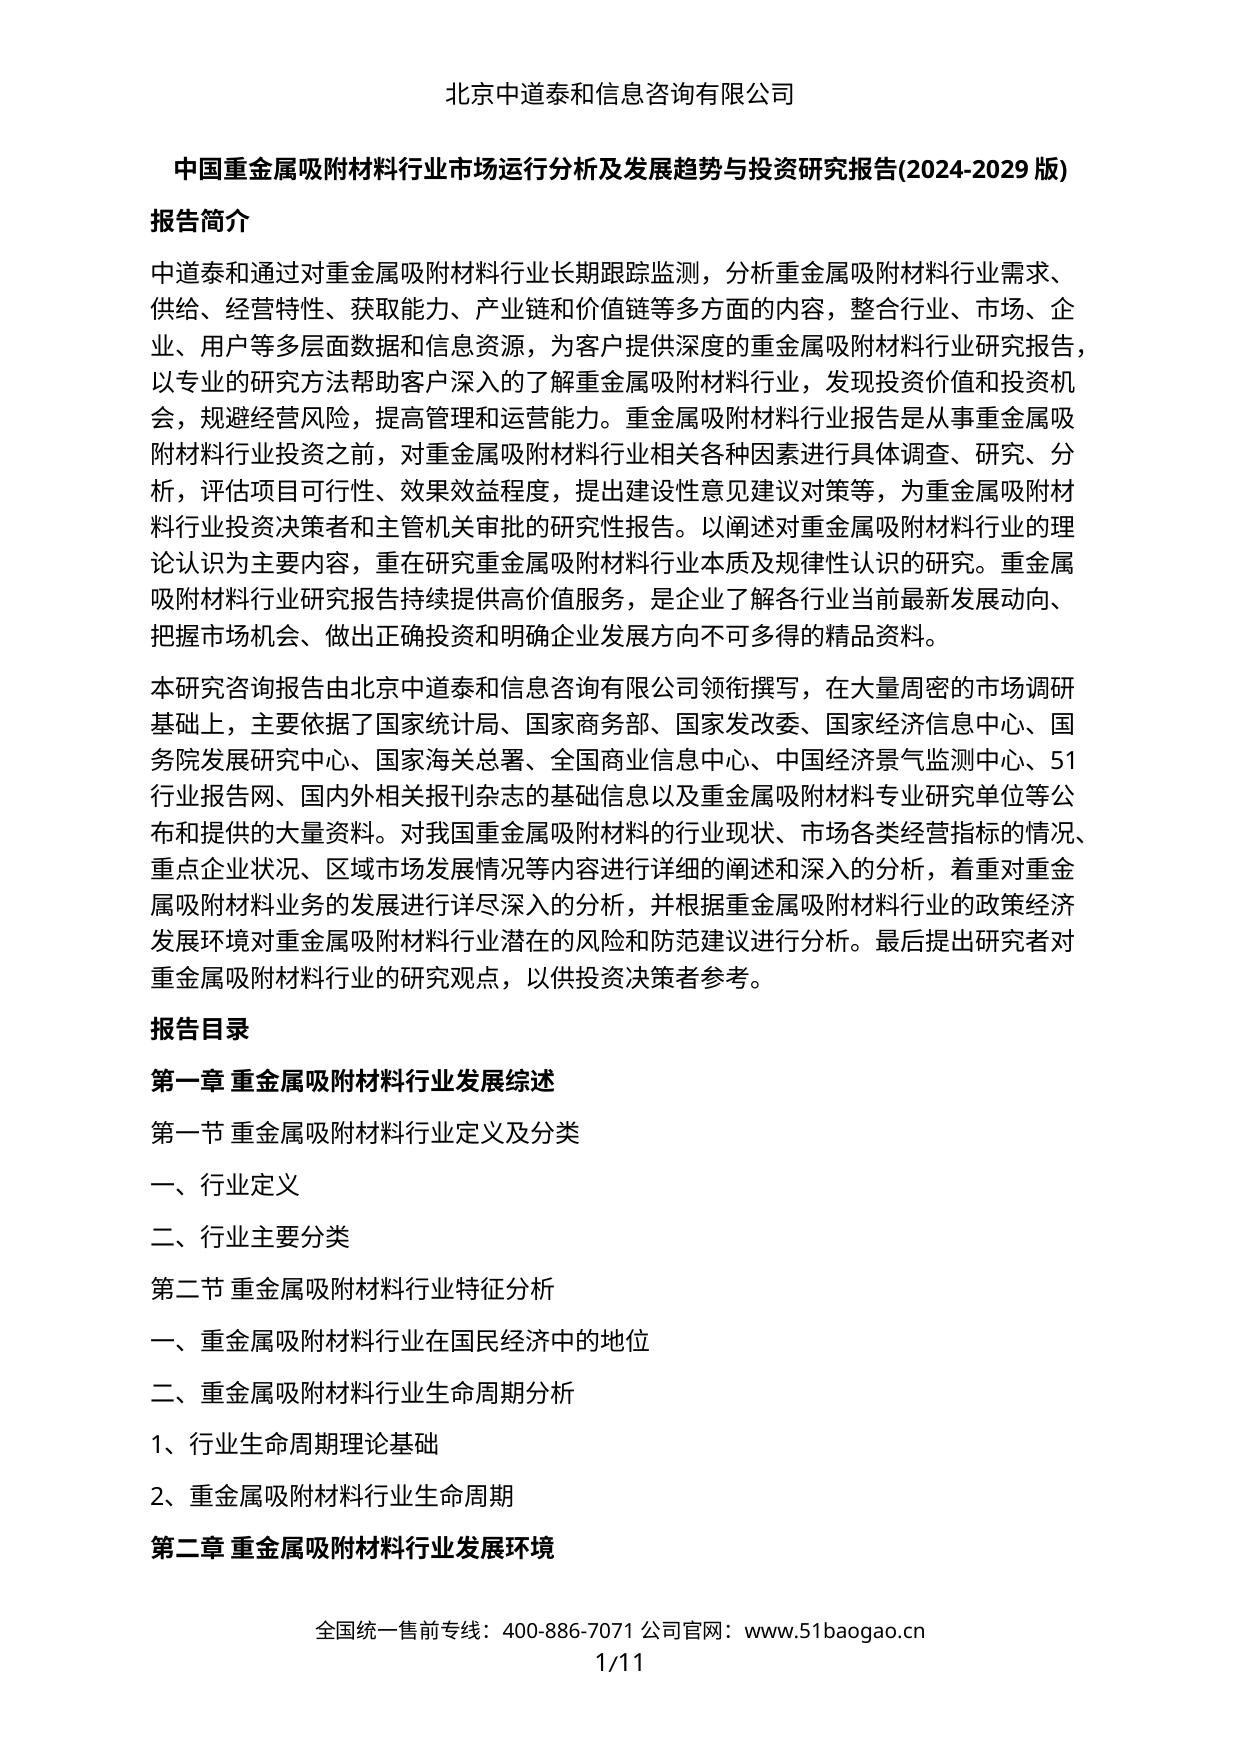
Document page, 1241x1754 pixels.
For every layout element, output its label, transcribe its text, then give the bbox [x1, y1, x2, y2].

text 第二节 重金属吸附材料行业特征分析 [150, 1269, 1090, 1306]
text 报告简介 [150, 202, 1090, 238]
text 一、行业定义 [150, 1166, 1090, 1202]
text 本研究咨询报告由北京中道泰和信息咨询有限公司领衔撰写，在大量周密的市场调研基础上，主要依据了国家统计局、国家商务部、国家发改委、国家经济信息中心、国务院发展研究中心、国家海关总署、全国商业信息中心、中国经济景气监测中心、51行业报告网、国内外相关报刊杂志的基础信息以及重金属吸附材料专业研究单位等公布和提供的大量资料。对我国重金属吸附材料的行业现状、市场各类经营指标的情况、重点企业状况、区域市场发展情况等内容进行详细的阐述和深入的分析，着重对重金属吸附材料业务的发展进行详尽深入的分析，并根据重金属吸附材料行业的政策经济发展环境对重金属吸附材料行业潜在的风险和防范建议进行分析。最后提出研究者对重金属吸附材料行业的研究观点，以供投资决策者参考。 [150, 668, 1090, 994]
text 报告目录 [150, 1010, 1090, 1046]
text 二、行业主要分类 [150, 1217, 1090, 1254]
text 第一章 重金属吸附材料行业发展综述 [150, 1062, 1090, 1098]
text 第二章 重金属吸附材料行业发展环境 [150, 1529, 1090, 1565]
text 2、重金属吸附材料行业生命周期 [150, 1477, 1090, 1513]
text 一、重金属吸附材料行业在国民经济中的地位 [150, 1321, 1090, 1357]
text 中道泰和通过对重金属吸附材料行业长期跟踪监测，分析重金属吸附材料行业需求、供给、经营特性、获取能力、产业链和价值链等多方面的内容，整合行业、市场、企业、用户等多层面数据和信息资源，为客户提供深度的重金属吸附材料行业研究报告，以专业的研究方法帮助客户深入的了解重金属吸附材料行业，发现投资价值和投资机会，规避经营风险，提高管理和运营能力。重金属吸附材料行业报告是从事重金属吸附材料行业投资之前，对重金属吸附材料行业相关各种因素进行具体调查、研究、分析，评估项目可行性、效果效益程度，提出建设性意见建议对策等，为重金属吸附材料行业投资决策者和主管机关审批的研究性报告。以阐述对重金属吸附材料行业的理论认识为主要内容，重在研究重金属吸附材料行业本质及规律性认识的研究。重金属吸附材料行业研究报告持续提供高价值服务，是企业了解各行业当前最新发展动向、把握市场机会、做出正确投资和明确企业发展方向不可多得的精品资料。 [150, 254, 1090, 652]
text 第一节 重金属吸附材料行业定义及分类 [150, 1114, 1090, 1150]
text 二、重金属吸附材料行业生命周期分析 [150, 1373, 1090, 1409]
text 1、行业生命周期理论基础 [150, 1425, 1090, 1461]
text 中国重金属吸附材料行业市场运行分析及发展趋势与投资研究报告(2024-2029版) [150, 150, 1090, 186]
